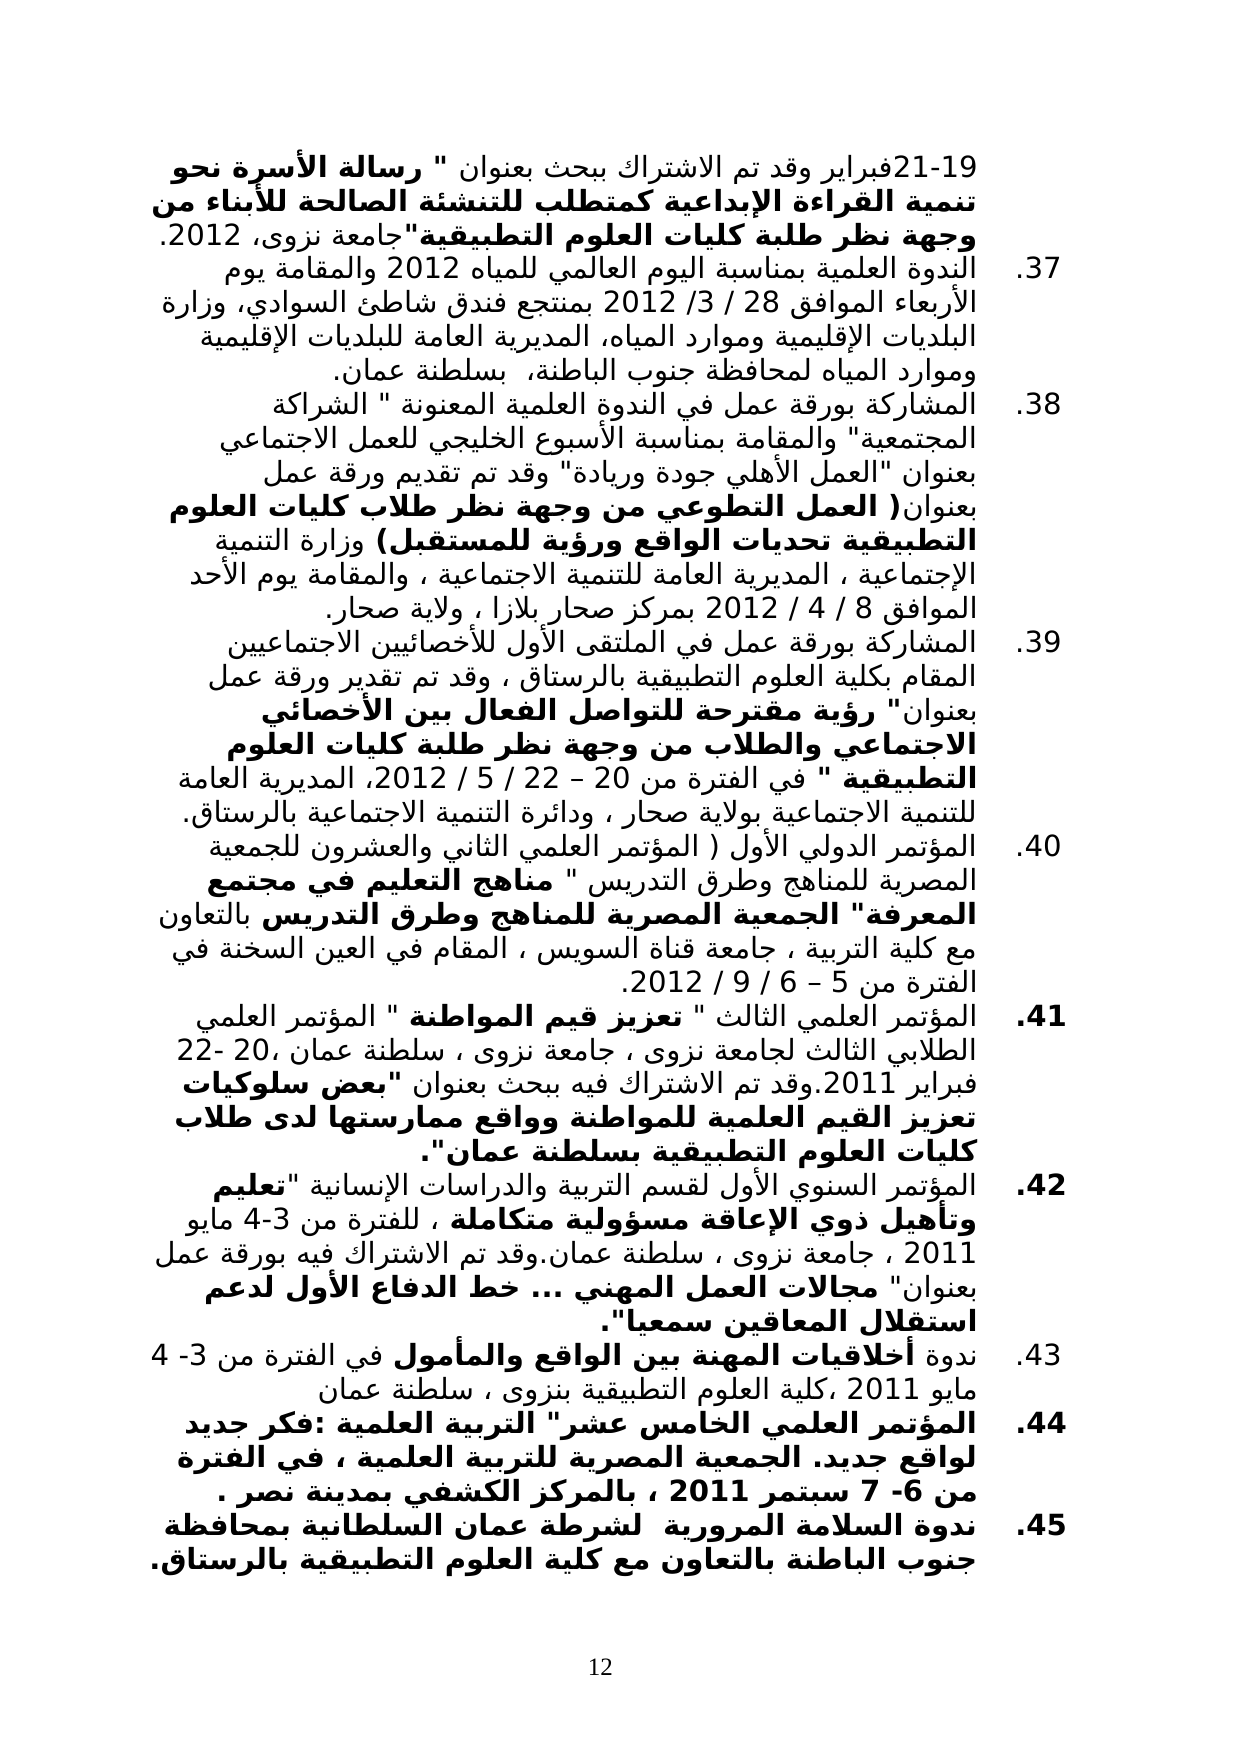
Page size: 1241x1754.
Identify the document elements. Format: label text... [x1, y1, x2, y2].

list المشاركة بورقة عمل في الندوة العلمية المعنونة " الشراكة المجتمعية" والمقامة بمناسبة الأسبوع الخليجي للعمل الاجتماعي بعنوان "العمل الأهلي جودة وريادة" وقد تم تقديم ورقة عمل بعنوان( العمل التطوعي من وجهة نظر طلاب كليات العلوم التطبيقية تحديات الواقع ورؤية للمستقبل) وزارة التنمية الإجتماعية ، المديرية العامة للتنمية الاجتماعية ، والمقامة يوم الأحد الموافق 8 / 4 / 2012 بمركز صحار بلازا ، ولاية صحار. [148, 388, 1015, 625]
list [148, 150, 1015, 252]
list المؤتمر العلمي الخامس عشر" التربية العلمية :فكر جديد لواقع جديد. الجمعية المصرية للتربية العلمية ، في الفترة من 6- 7 سبتمر 2011 ، بالمركز الكشفي بمدينة نصر . [148, 1406, 1015, 1508]
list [148, 1508, 1015, 1576]
list الندوة العلمية بمناسبة اليوم العالمي للمياه 2012 والمقامة يوم الأربعاء الموافق 28 / 3/ 2012 بمنتجع فندق شاطئ السوادي، وزارة البلديات الإقليمية وموارد المياه، المديرية العامة للبلديات الإقليمية وموارد المياه لمحافظة جنوب الباطنة، بسلطنة عمان. [148, 252, 1015, 388]
list المشاركة بورقة عمل في الملتقى الأول للأخصائيين الاجتماعيين المقام بكلية العلوم التطبيقية بالرستاق ، وقد تم تقدير ورقة عمل بعنوان" رؤية مقترحة للتواصل الفعال بين الأخصائي الاجتماعي والطلاب من وجهة نظر طلبة كليات العلوم التطبيقية " في الفترة من 20 – 22 / 5 / 2012، المديرية العامة للتنمية الاجتماعية بولاية صحار ، ودائرة التنمية الاجتماعية بالرستاق. [148, 625, 1015, 829]
list المؤتمر الدولي الأول ( المؤتمر العلمي الثاني والعشرون للجمعية المصرية للمناهج وطرق التدريس " مناهج التعليم في مجتمع المعرفة" الجمعية المصرية للمناهج وطرق التدريس بالتعاون مع كلية التربية ، جامعة قناة السويس ، المقام في العين السخنة في الفترة من 5 – 6 / 9 / 2012. [148, 829, 1015, 999]
list المؤتمر العلمي الثالث " تعزيز قيم المواطنة " المؤتمر العلمي الطلابي الثالث لجامعة نزوى ، جامعة نزوى ، سلطنة عمان ،20 -22 فبراير 2011.وقد تم الاشتراك فيه ببحث بعنوان "بعض سلوكيات تعزيز القيم العلمية للمواطنة وواقع ممارستها لدى طلاب كليات العلوم التطبيقية بسلطنة عمان". [148, 999, 1015, 1169]
list ندوة أخلاقيات المهنة بين الواقع والمأمول في الفترة من 3- 4 مايو 2011 ،كلية العلوم التطبيقية بنزوى ، سلطنة عمان [148, 1338, 1015, 1406]
list المؤتمر السنوي الأول لقسم التربية والدراسات الإنسانية "تعليم وتأهيل ذوي الإعاقة مسؤولية متكاملة ، للفترة من 3-4 مايو 2011 ، جامعة نزوى ، سلطنة عمان.وقد تم الاشتراك فيه بورقة عمل بعنوان" مجالات العمل المهني ... خط الدفاع الأول لدعم استقلال المعاقين سمعيا". [148, 1169, 1015, 1338]
